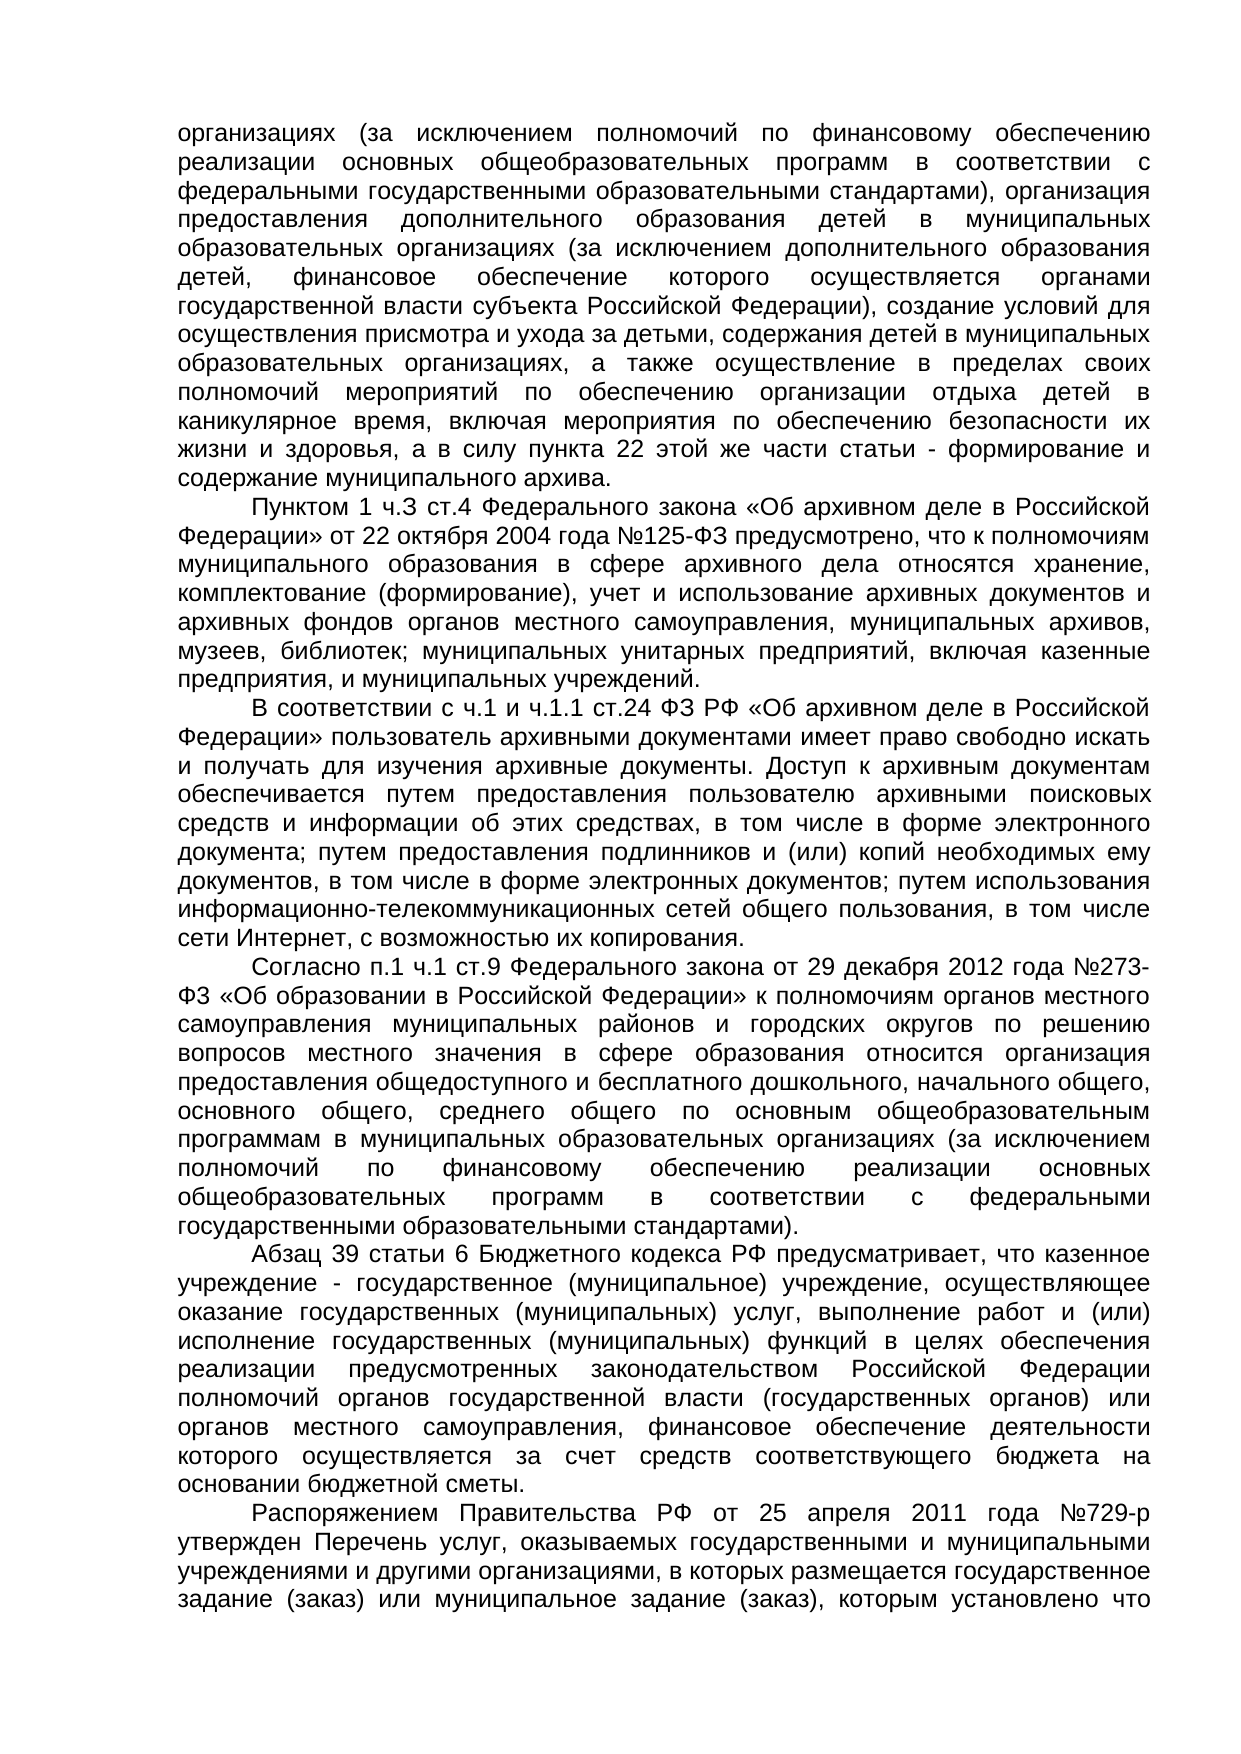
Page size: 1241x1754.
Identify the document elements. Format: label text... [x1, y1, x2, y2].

text Абзац 39 статьи 6 Бюджетного кодекса РФ предусматривает, что казенное учреждение - государственное (муниципальное) учреждение, осуществляющее оказание государственных (муниципальных) услуг, выполнение работ и (или) исполнение государственных (муниципальных) функций в целях обеспечения реализации предусмотренных законодательством Российской Федерации полномочий органов государственной власти (государственных органов) или органов местного самоуправления, финансовое обеспечение деятельности которого осуществляется за счет средств соответствующего бюджета на основании бюджетной сметы. [177, 1239, 1152, 1498]
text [177, 1498, 1152, 1613]
text В соответствии с ч.1 и ч.1.1 ст.24 ФЗ РФ «Об архивном деле в Российской Федерации» пользователь архивными документами имеет право свободно искать и получать для изучения архивные документы. Доступ к архивным документам обеспечивается путем предоставления пользователю архивными поисковых средств и информации об этих средствах, в том числе в форме электронного документа; путем предоставления подлинников и (или) копий необходимых ему документов, в том числе в форме электронных документов; путем использования информационно-телекоммуникационных сетей общего пользования, в том числе сети Интернет, с возможностью их копирования. [177, 693, 1152, 952]
text Пунктом 1 ч.З ст.4 Федерального закона «Об архивном деле в Российской Федерации» от 22 октября 2004 года №125-ФЗ предусмотрено, что к полномочиям муниципального образования в сфере архивного дела относятся хранение, комплектование (формирование), учет и использование архивных документов и архивных фондов органов местного самоуправления, муниципальных архивов, музеев, библиотек; муниципальных унитарных предприятий, включая казенные предприятия, и муниципальных учреждений. [177, 492, 1152, 693]
text Согласно п.1 ч.1 ст.9 Федерального закона от 29 декабря 2012 года №273-Ф3 «Об образовании в Российской Федерации» к полномочиям органов местного самоуправления муниципальных районов и городских округов по решению вопросов местного значения в сфере образования относится организация предоставления общедоступного и бесплатного дошкольного, начального общего, основного общего, среднего общего по основным общеобразовательным программам в муниципальных образовательных организациях (за исключением полномочий по финансовому обеспечению реализации основных общеобразовательных программ в соответствии с федеральными государственными образовательными стандартами). [177, 952, 1152, 1239]
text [177, 118, 1152, 492]
